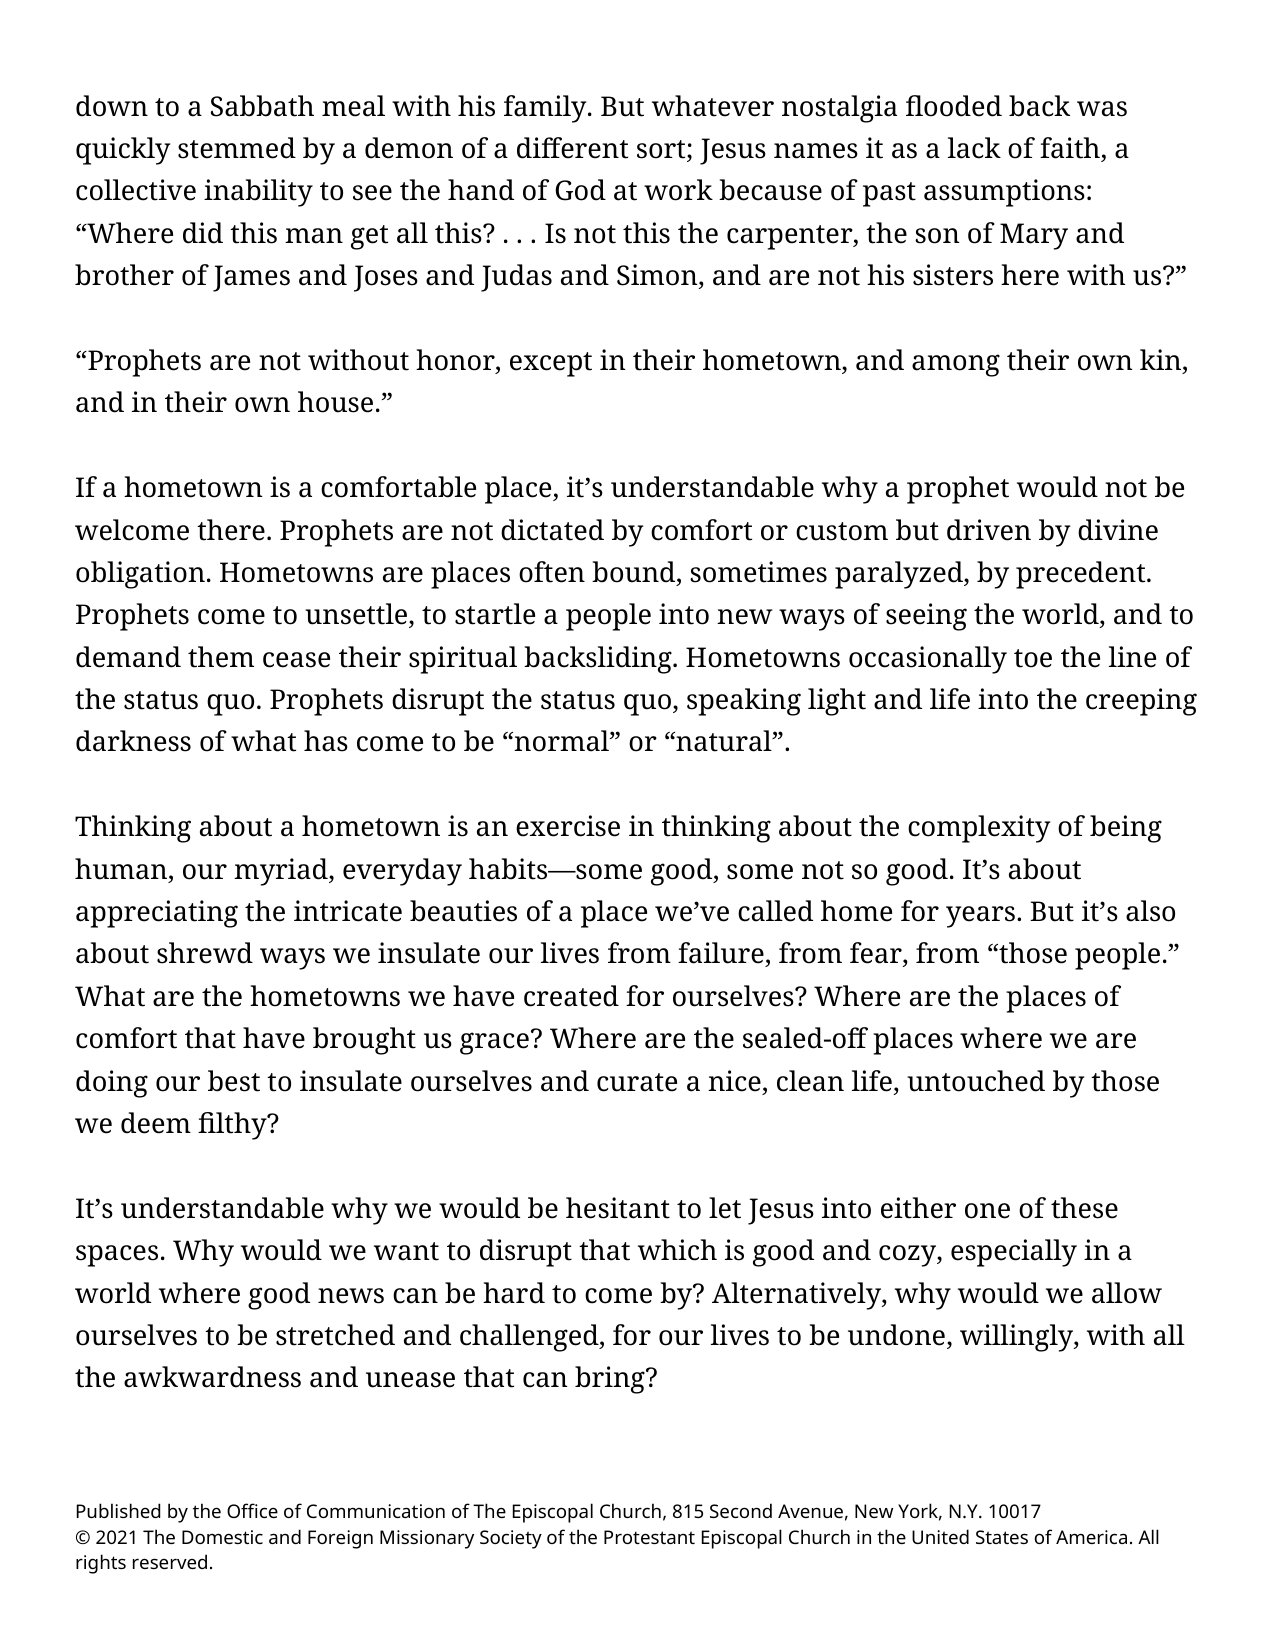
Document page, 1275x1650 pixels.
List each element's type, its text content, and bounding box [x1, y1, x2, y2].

text If a hometown is a comfortable place, it’s understandable why a prophet would not be welcome there. Prophets are not dictated by comfort or custom but driven by divine obligation. Hometowns are places often bound, sometimes paralyzed, by precedent. Prophets come to unsettle, to startle a people into new ways of seeing the world, and to demand them cease their spiritual backsliding. Hometowns occasionally toe the line of the status quo. Prophets disrupt the status quo, speaking light and life into the creeping darkness of what has come to be “normal” or “natural”. [75, 468, 1200, 760]
text It’s understandable why we would be hesitant to let Jesus into either one of these spaces. Why would we want to disrupt that which is good and cozy, especially in a world where good news can be hard to come by? Alternatively, why would we allow ourselves to be stretched and challenged, for our lives to be undone, willingly, with all the awkwardness and unease that can bring? [75, 1189, 1200, 1396]
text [75, 87, 1200, 293]
text “Prophets are not without honor, except in their hometown, and among their own kin, and in their own house.” [75, 341, 1200, 421]
text Thinking about a hometown is an exercise in thinking about the complexity of being human, our myriad, everyday habits—some good, some not so good. It’s about appreciating the intricate beauties of a place we’ve called home for years. But it’s also about shrewd ways we insulate our lives from failure, from fear, from “those people.” What are the hometowns we have created for ourselves? Where are the places of comfort that have brought us grace? Where are the sealed-off places where we are doing our best to insulate ourselves and curate a nice, clean life, untouched by those we deem filthy? [75, 808, 1200, 1141]
